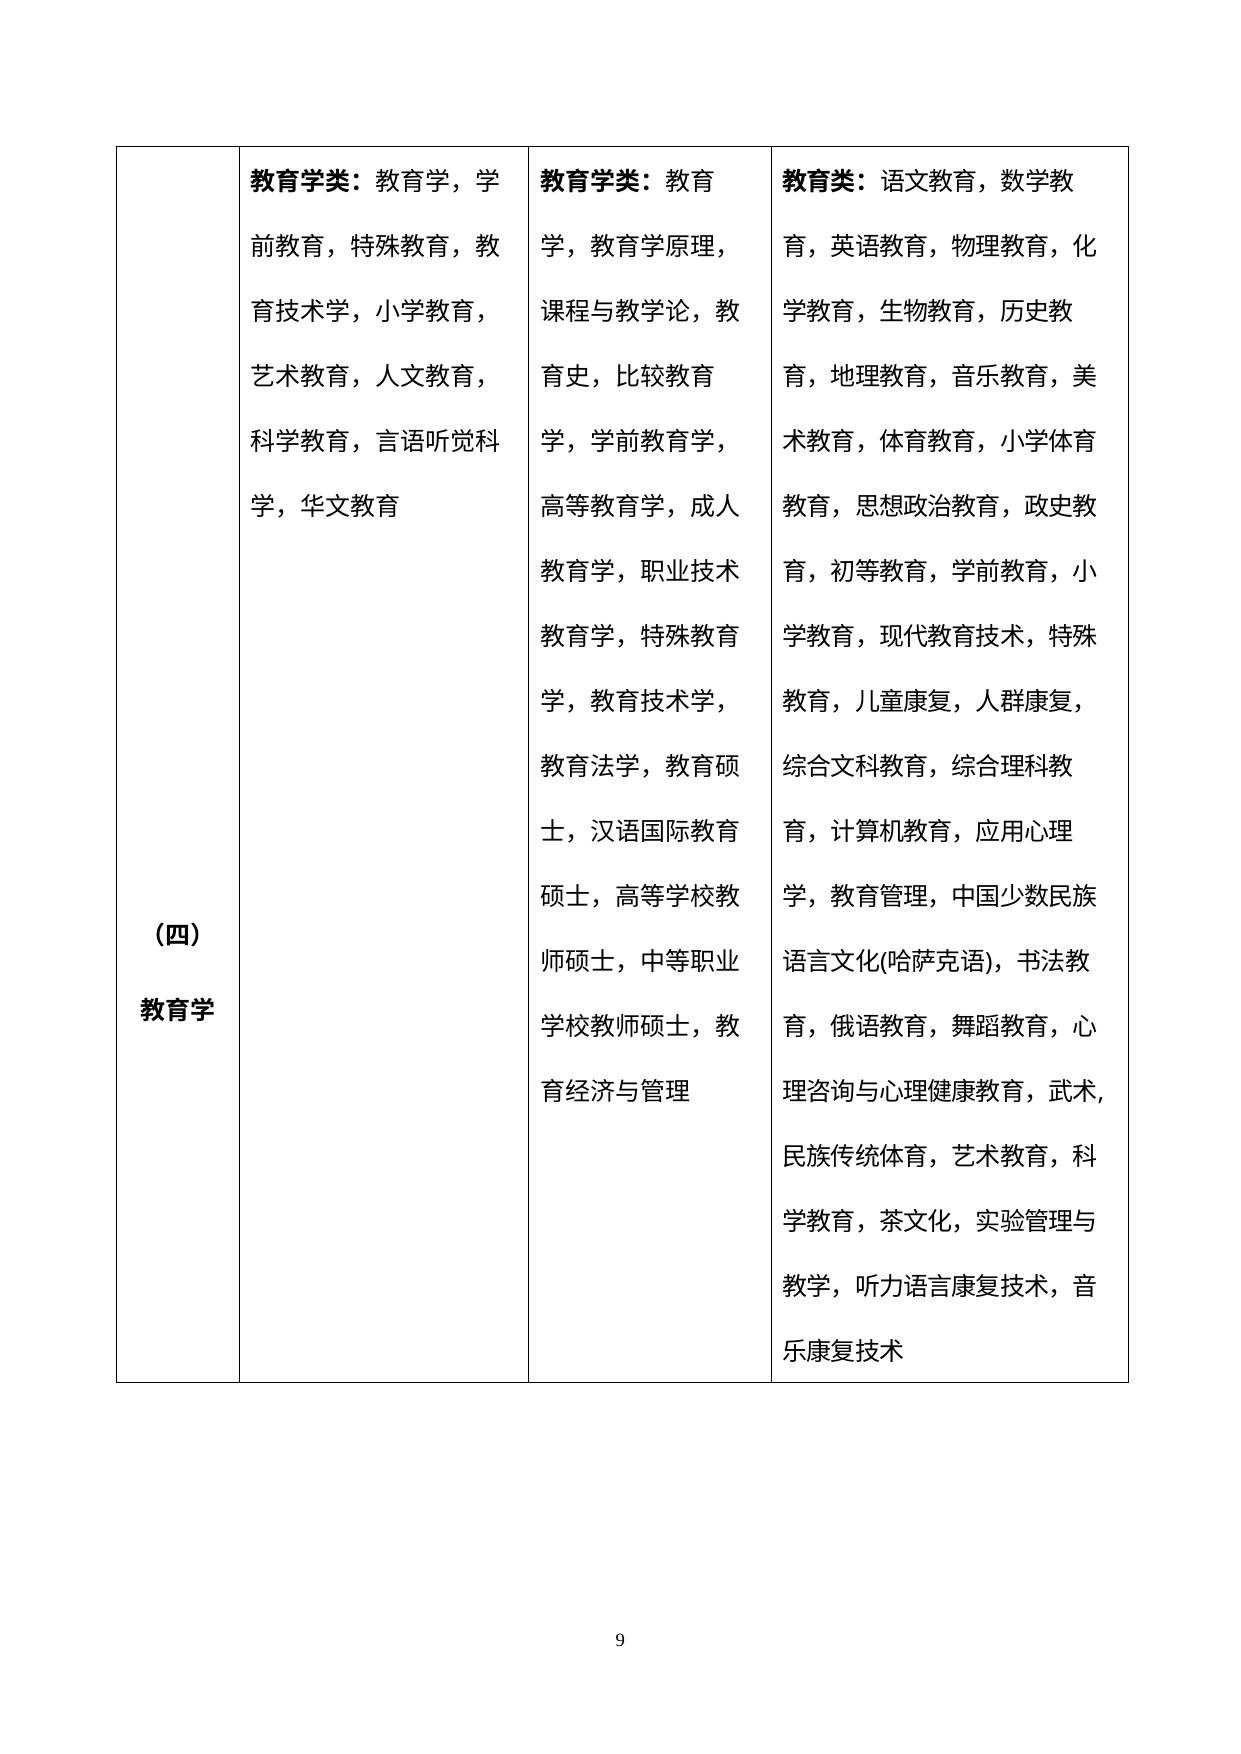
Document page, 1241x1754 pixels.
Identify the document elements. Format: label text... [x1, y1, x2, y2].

table_cell 教育学类：教育学，教育学原理，课程与教学论，教育史，比较教育学，学前教育学，高等教育学，成人教育学，职业技术教育学，特殊教育学，教育技术学，教育法学，教育硕士，汉语国际教育硕士，高等学校教师硕士，中等职业学校教师硕士，教育经济与管理 [529, 147, 770, 1382]
table_cell 教育类：语文教育，数学教育，英语教育，物理教育，化学教育，生物教育，历史教育，地理教育，音乐教育，美术教育，体育教育，小学体育教育，思想政治教育，政史教育，初等教育，学前教育，小学教育，现代教育技术，特殊教育，儿童康复，人群康复，综合文科教育，综合理科教育，计算机教育，应用心理学，教育管理，中国少数民族语言文化(哈萨克语)，书法教育，俄语教育，舞蹈教育，心理咨询与心理健康教育，武术,民族传统体育，艺术教育，科学教育，茶文化，实验管理与教学，听力语言康复技术，音乐康复技术 [771, 147, 1128, 1382]
table_cell 教育学类：教育学，学前教育，特殊教育，教育技术学，小学教育，艺术教育，人文教育，科学教育，言语听觉科学，华文教育 [239, 147, 528, 1382]
table_cell （四） 教育学 [117, 147, 238, 1382]
